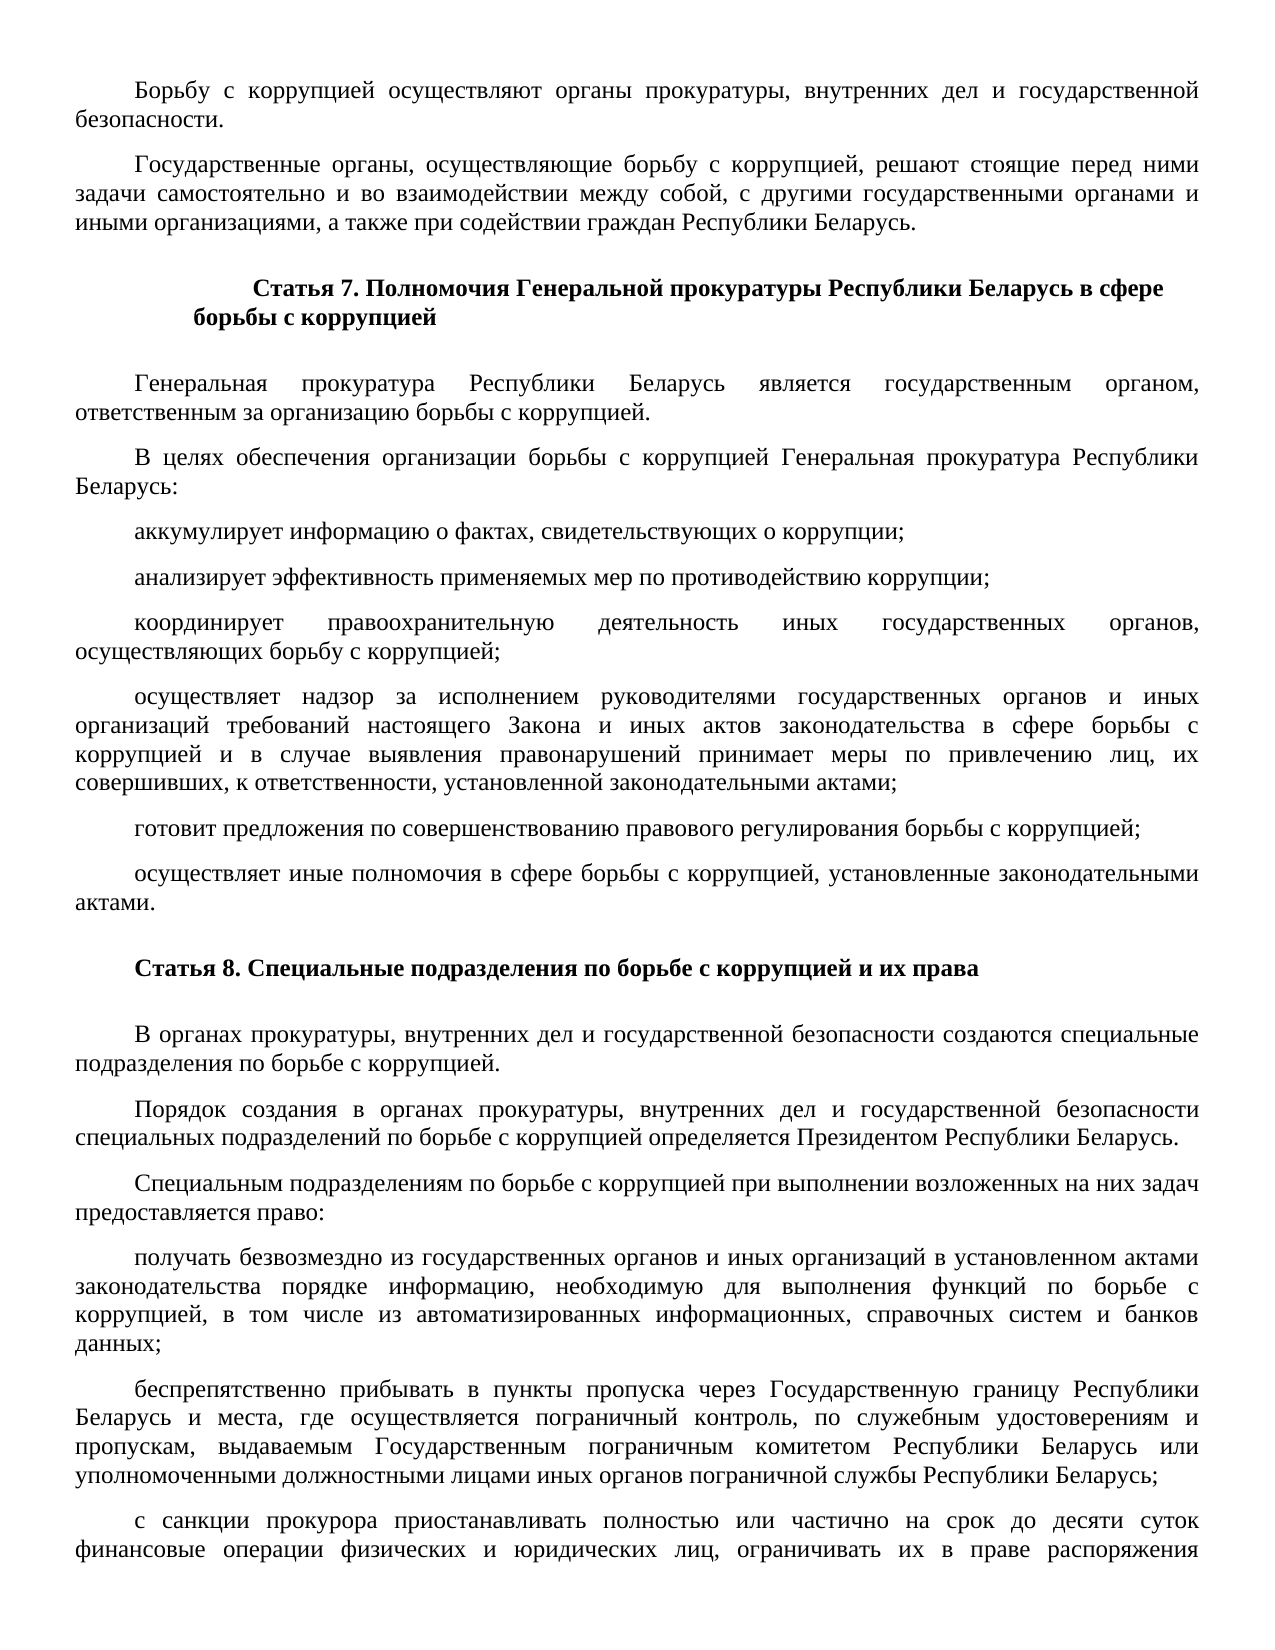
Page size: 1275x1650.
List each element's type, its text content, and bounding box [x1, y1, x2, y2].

text Государственные органы, осуществляющие борьбу с коррупцией, решают стоящие перед ними задачи самостоятельно и во взаимодействии между собой, с другими государственными органами и иными организациями, а также при содействии граждан Республики Беларусь. [75, 149, 1200, 235]
text готовит предложения по совершенствованию правового регулирования борьбы с коррупцией; [75, 813, 1200, 842]
text В целях обеспечения организации борьбы с коррупцией Генеральная прокуратура Республики Беларусь: [75, 442, 1200, 499]
text координирует правоохранительную деятельность иных государственных органов, осуществляющих борьбу с коррупцией; [75, 607, 1200, 664]
text Статья 8. Специальные подразделения по борьбе с коррупцией и их права [134, 953, 1200, 982]
text Борьбу с коррупцией осуществляют органы прокуратуры, внутренних дел и государственной безопасности. [75, 75, 1200, 132]
text получать безвозмездно из государственных органов и иных организаций в установленном актами законодательства порядке информацию, необходимую для выполнения функций по борьбе с коррупцией, в том числе из автоматизированных информационных, справочных систем и банков данных; [75, 1242, 1200, 1357]
text Порядок создания в органах прокуратуры, внутренних дел и государственной безопасности специальных подразделений по борьбе с коррупцией определяется Президентом Республики Беларусь. [75, 1094, 1200, 1151]
text анализирует эффективность применяемых мер по противодействию коррупции; [75, 562, 1200, 590]
text беспрепятственно прибывать в пункты пропуска через Государственную границу Республики Беларусь и места, где осуществляется пограничный контроль, по служебным удостоверениям и пропускам, выдаваемым Государственным пограничным комитетом Республики Беларусь или уполномоченными должностными лицами иных органов пограничной службы Республики Беларусь; [75, 1374, 1200, 1489]
text Специальным подразделениям по борьбе с коррупцией при выполнении возложенных на них задач предоставляется право: [75, 1168, 1200, 1225]
text Статья 7. Полномочия Генеральной прокуратуры Республики Беларусь в сфере борьбы с коррупцией [193, 273, 1200, 330]
text осуществляет иные полномочия в сфере борьбы с коррупцией, установленные законодательными актами. [75, 858, 1200, 916]
text Генеральная прокуратура Республики Беларусь является государственным органом, ответственным за организацию борьбы с коррупцией. [75, 368, 1200, 425]
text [75, 1505, 1200, 1563]
text В органах прокуратуры, внутренних дел и государственной безопасности создаются специальные подразделения по борьбе с коррупцией. [75, 1019, 1200, 1077]
text осуществляет надзор за исполнением руководителями государственных органов и иных организаций требований настоящего Закона и иных актов законодательства в сфере борьбы с коррупцией и в случае выявления правонарушений принимает меры по привлечению лиц, их совершивших, к ответственности, установленной законодательными актами; [75, 681, 1200, 796]
text аккумулирует информацию о фактах, свидетельствующих о коррупции; [75, 516, 1200, 545]
